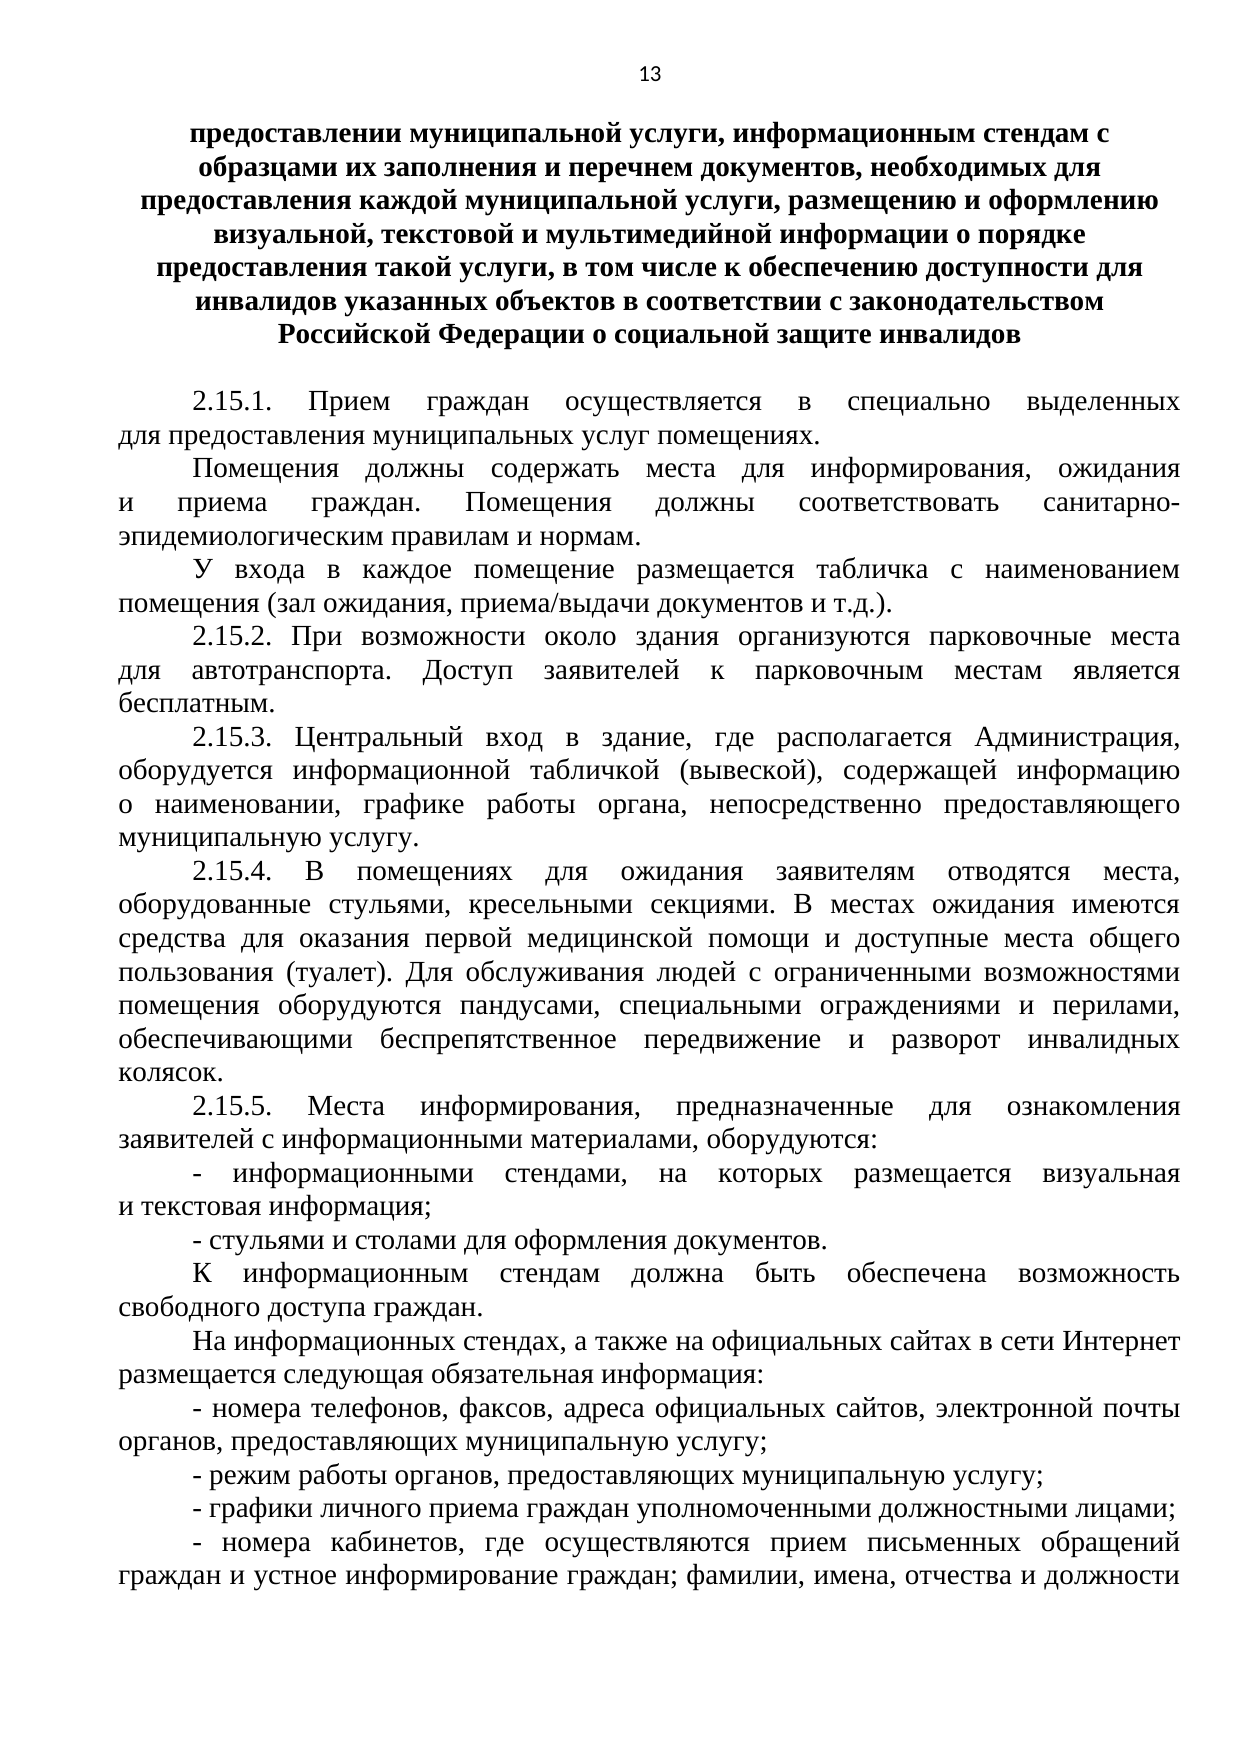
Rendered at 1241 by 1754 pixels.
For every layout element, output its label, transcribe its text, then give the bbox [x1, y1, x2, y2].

text 2.15.5. Места информирования, предназначенные для ознакомления заявителей с информационными материалами, оборудуются: [118, 1088, 1181, 1155]
text У входа в каждое помещение размещается табличка с наименованием помещения (зал ожидания, приема/выдачи документов и т.д.). [118, 551, 1181, 618]
text - режим работы органов, предоставляющих муниципальную услугу; [118, 1457, 1181, 1490]
text На информационных стендах, а также на официальных сайтах в сети Интернет размещается следующая обязательная информация: [118, 1323, 1181, 1390]
text Помещения должны содержать места для информирования, ожидания и приема граждан. Помещения должны соответствовать санитарно-эпидемиологическим правилам и нормам. [118, 451, 1181, 551]
text - номера телефонов, факсов, адреса официальных сайтов, электронной почты органов, предоставляющих муниципальную услугу; [118, 1390, 1181, 1457]
text 2.15.1. Прием граждан осуществляется в специально выделенных для предоставления муниципальных услуг помещениях. [118, 383, 1181, 451]
text К информационным стендам должна быть обеспечена возможность свободного доступа граждан. [118, 1256, 1181, 1323]
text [118, 1524, 1181, 1591]
text - информационными стендами, на которых размещается визуальная и текстовая информация; [118, 1155, 1181, 1222]
text 2.15.2. При возможности около здания организуются парковочные места для автотранспорта. Доступ заявителей к парковочным местам является бесплатным. [118, 618, 1181, 719]
text - графики личного приема граждан уполномоченными должностными лицами; [118, 1490, 1181, 1524]
text 2.15.4. В помещениях для ожидания заявителям отводятся места, оборудованные стульями, кресельными секциями. В местах ожидания имеются средства для оказания первой медицинской помощи и доступные места общего пользования (туалет). Для обслуживания людей с ограниченными возможностями помещения оборудуются пандусами, специальными ограждениями и перилами, обеспечивающими беспрепятственное передвижение и разворот инвалидных колясок. [118, 853, 1181, 1088]
text - стульями и столами для оформления документов. [118, 1222, 1181, 1256]
text 2.15.3. Центральный вход в здание, где располагается Администрация, оборудуется информационной табличкой (вывеской), содержащей информацию о наименовании, графике работы органа, непосредственно предоставляющего муниципальную услугу. [118, 719, 1181, 853]
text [118, 115, 1181, 350]
